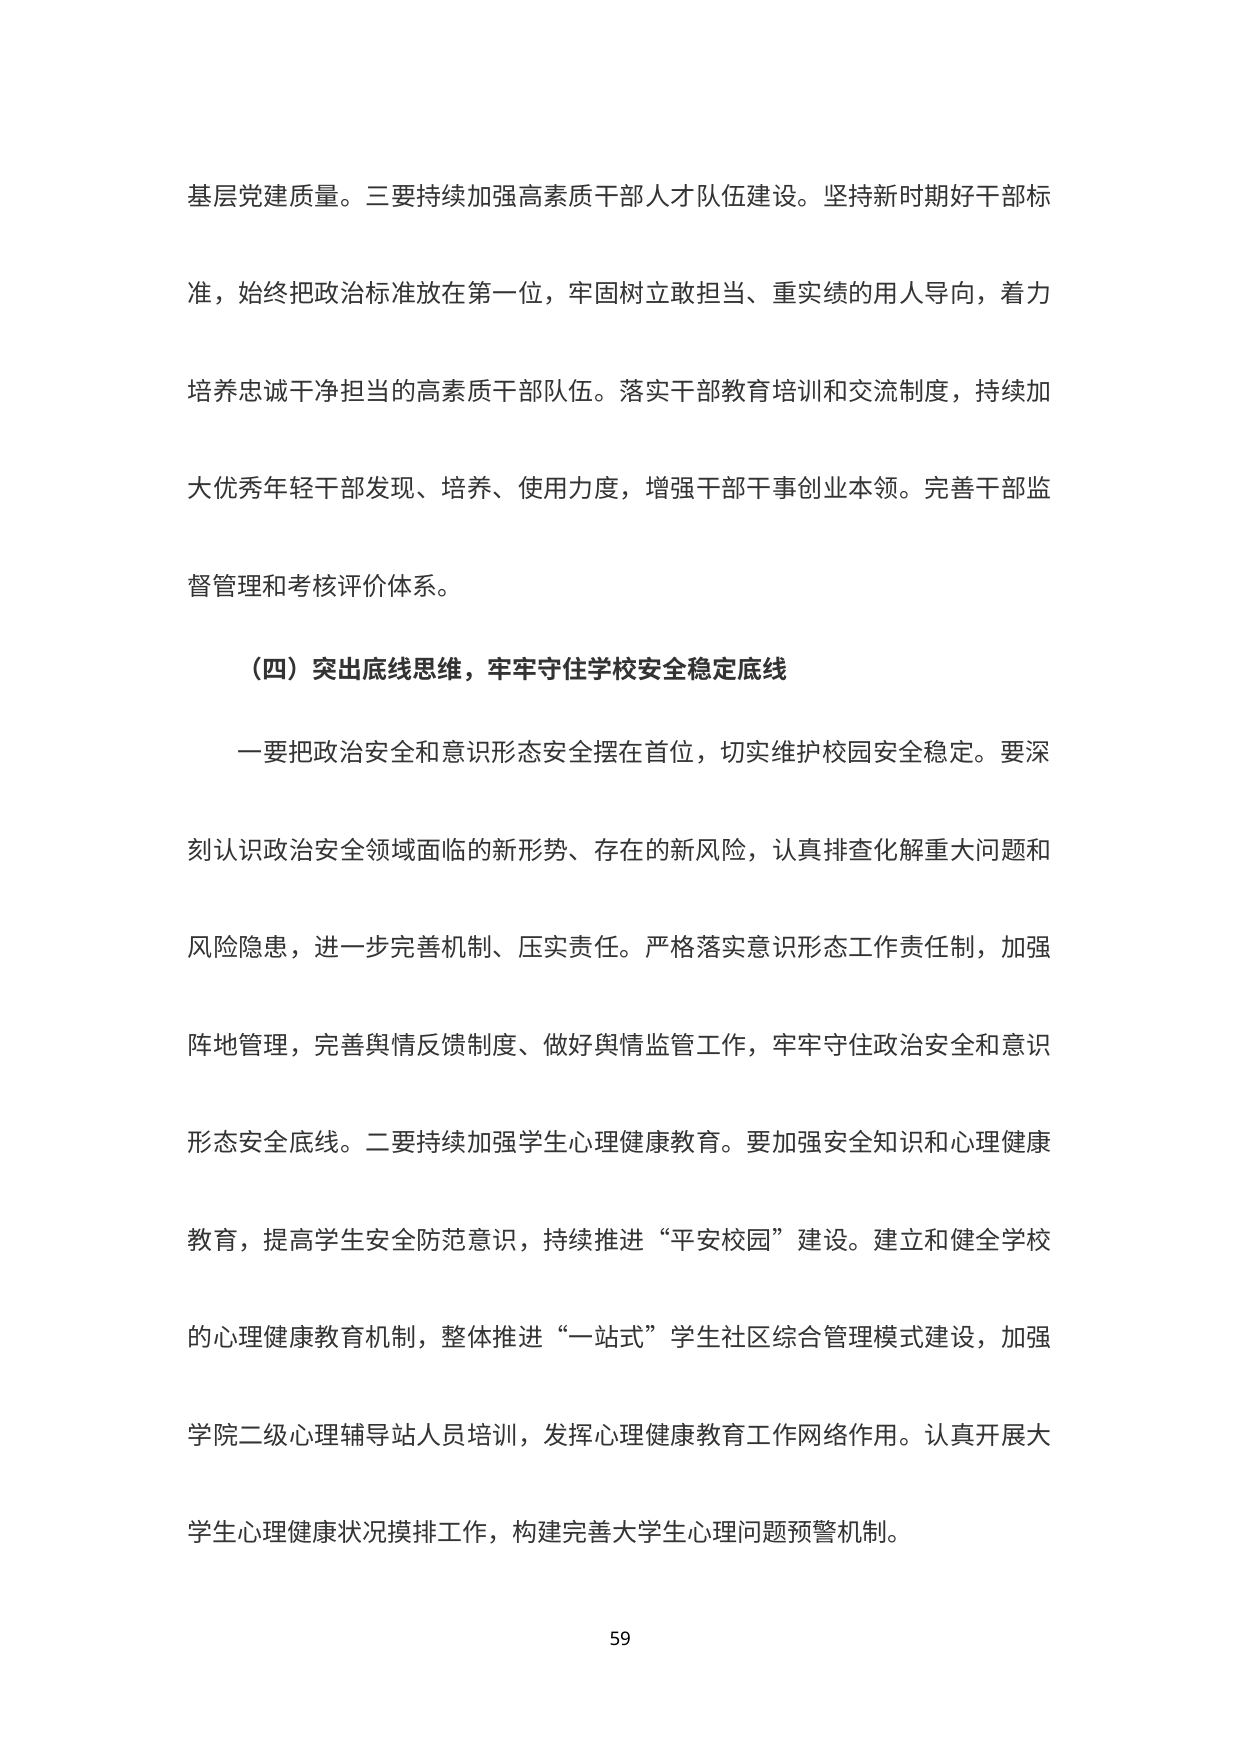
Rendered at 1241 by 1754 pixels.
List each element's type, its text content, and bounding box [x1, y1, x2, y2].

text （四）突出底线思维，牢牢守住学校安全稳定底线 [187, 635, 1053, 700]
text 一要把政治安全和意识形态安全摆在首位，切实维护校园安全稳定。要深刻认识政治安全领域面临的新形势、存在的新风险，认真排查化解重大问题和风险隐患，进一步完善机制、压实责任。严格落实意识形态工作责任制，加强阵地管理，完善舆情反馈制度、做好舆情监管工作，牢牢守住政治安全和意识形态安全底线。二要持续加强学生心理健康教育。要加强安全知识和心理健康教育，提高学生安全防范意识，持续推进“平安校园”建设。建立和健全学校的心理健康教育机制，整体推进“一站式”学生社区综合管理模式建设，加强学院二级心理辅导站人员培训，发挥心理健康教育工作网络作用。认真开展大学生心理健康状况摸排工作，构建完善大学生心理问题预警机制。 [187, 718, 1053, 1563]
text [187, 162, 1053, 617]
